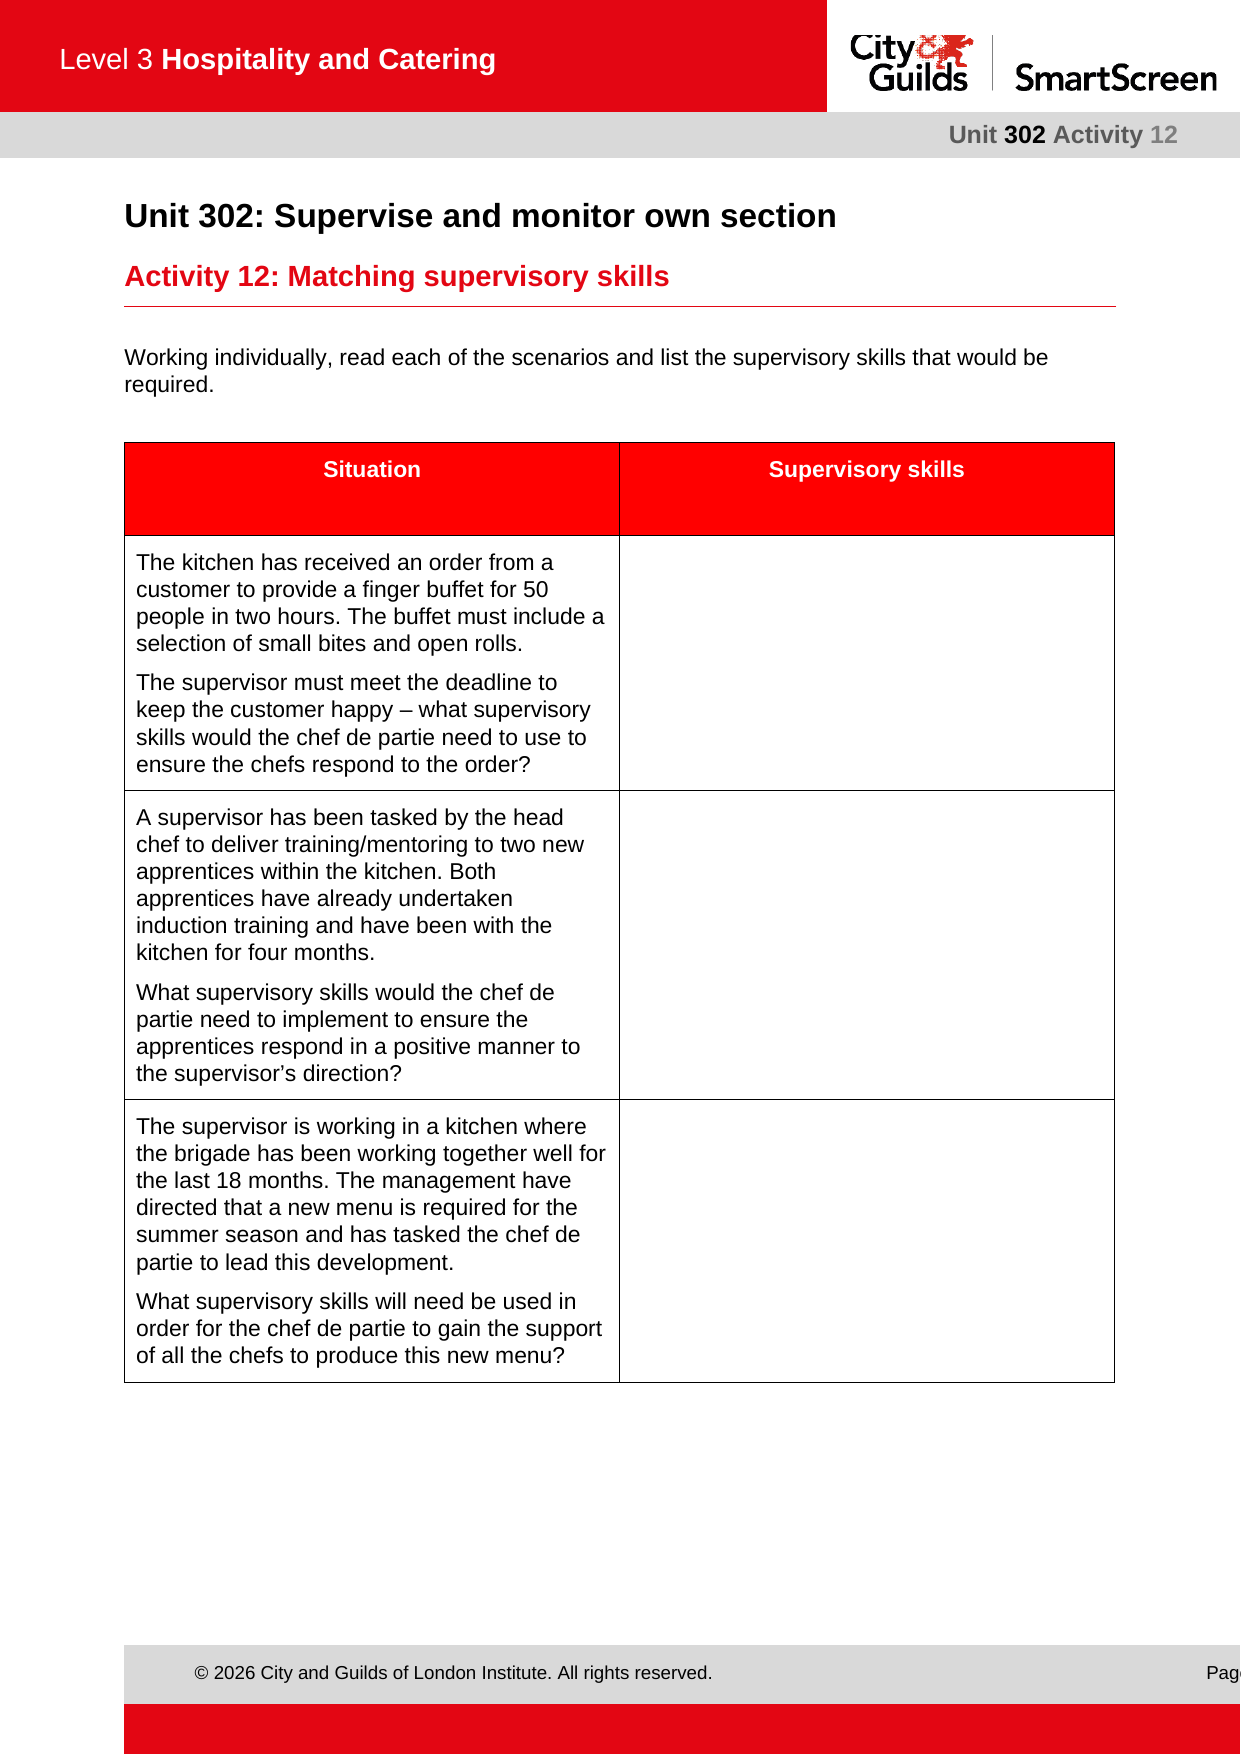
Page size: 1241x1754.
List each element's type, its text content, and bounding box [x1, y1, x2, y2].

table_cell [620, 536, 1114, 790]
picture [850, 35, 1217, 91]
table_cell [620, 1100, 1114, 1382]
table_cell The supervisor is working in a kitchen where the brigade has been working together well for the last 18 months. The management have directed that a new menu is required for the summer season and has tasked the chef de partie to lead this development. What supervisory skills will need be used in order for the chef de partie to gain the support of all the chefs to produce this new menu? [125, 1100, 619, 1382]
title Unit 302: Supervise and monitor own section [124, 197, 1116, 235]
subtitle Activity 12: Matching supervisory skills [124, 260, 1116, 306]
text Working individually, read each of the scenarios and list the supervisory skills that would be required. [124, 344, 1116, 398]
table_cell The kitchen has received an order from a customer to provide a finger buffet for 50 people in two hours. The buffet must include a selection of small bites and open rolls. The supervisor must meet the deadline to keep the customer happy – what supervisory skills would the chef de partie need to use to ensure the chefs respond to the order? [125, 536, 619, 790]
table_cell A supervisor has been tasked by the head chef to deliver training/mentoring to two new apprentices within the kitchen. Both apprentices have already undertaken induction training and have been with the kitchen for four months. What supervisory skills would the chef de partie need to implement to ensure the apprentices respond in a positive manner to the supervisor’s direction? [125, 791, 619, 1099]
table_header Supervisory skills [620, 443, 1114, 535]
table_header Situation [125, 443, 619, 535]
table_cell [620, 791, 1114, 1099]
